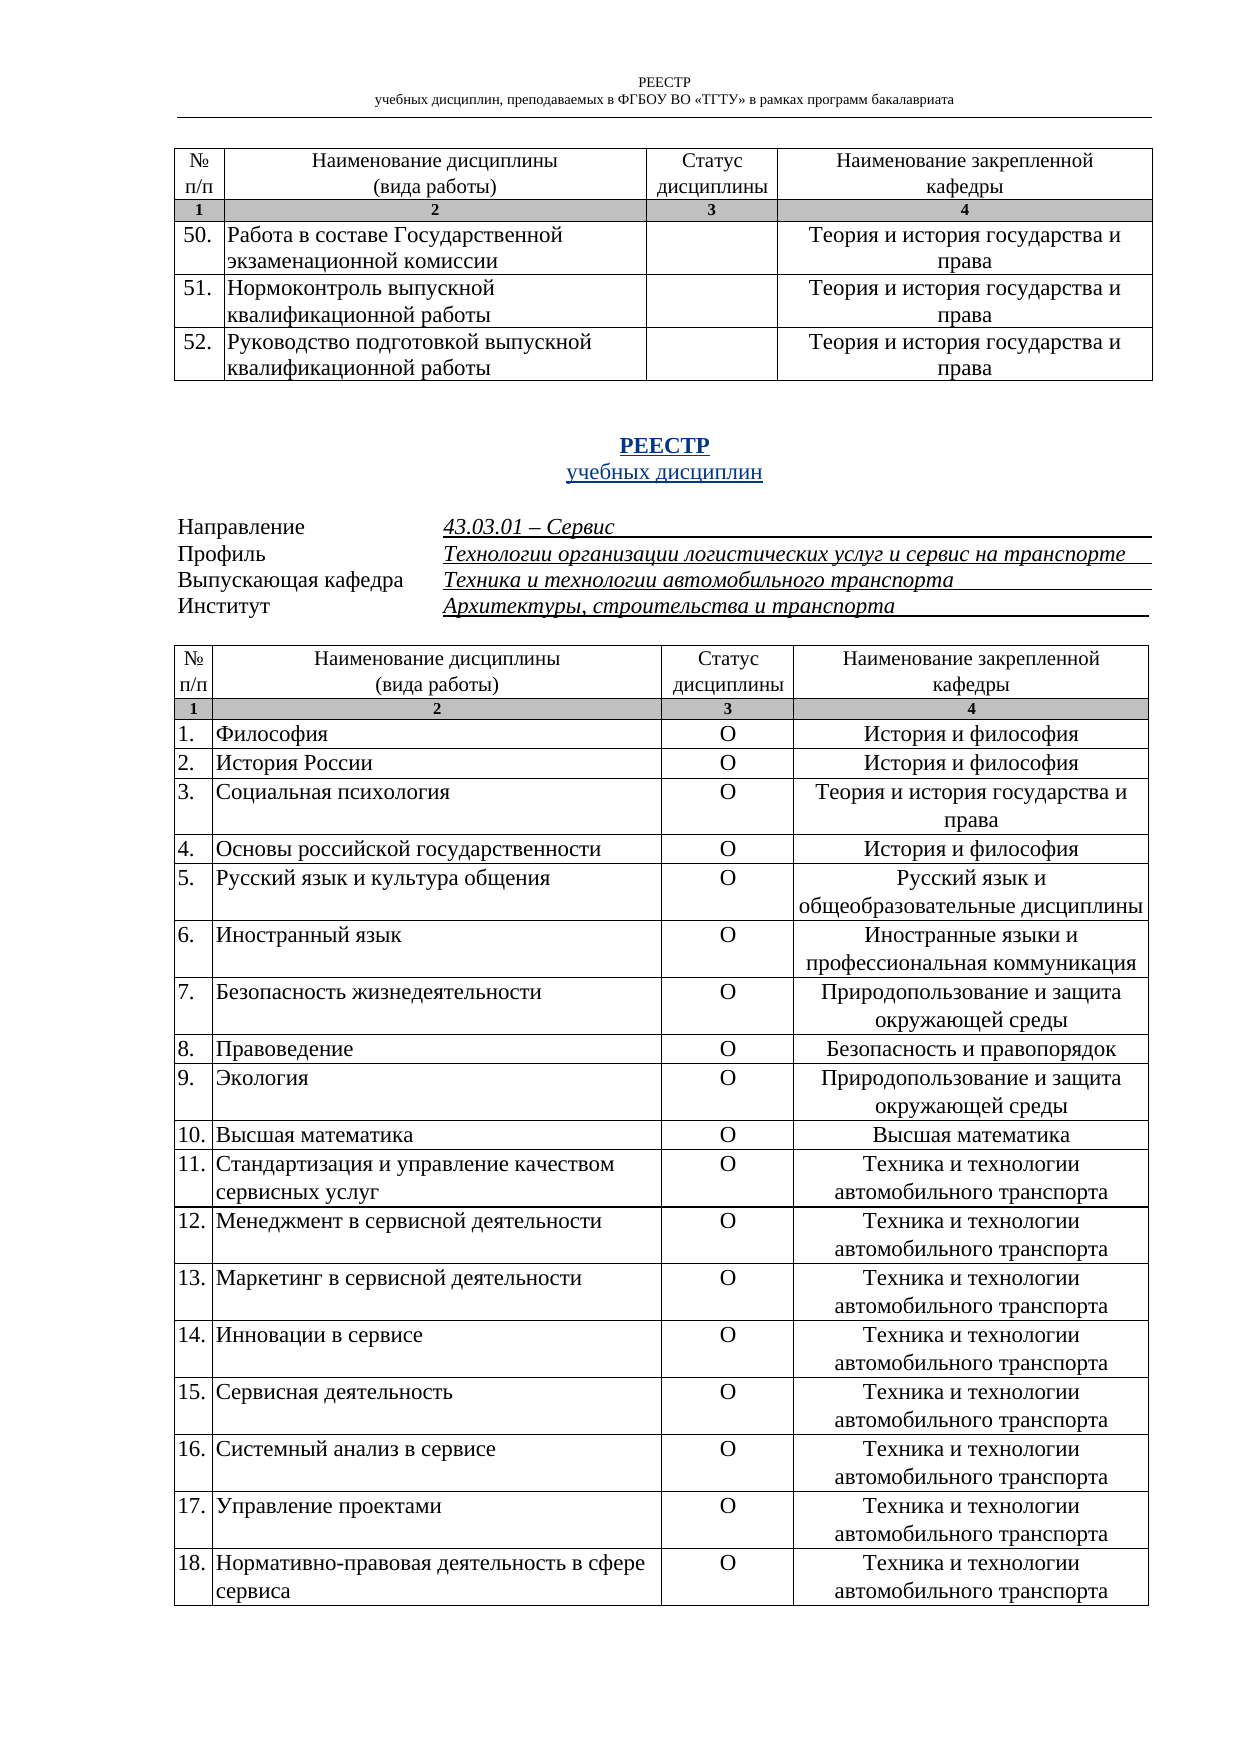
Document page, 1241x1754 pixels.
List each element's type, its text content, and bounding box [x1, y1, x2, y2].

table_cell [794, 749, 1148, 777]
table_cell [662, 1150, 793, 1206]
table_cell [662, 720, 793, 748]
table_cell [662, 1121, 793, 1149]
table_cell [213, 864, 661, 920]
text Направление 43.03.01 – Сервис [177, 513, 1152, 540]
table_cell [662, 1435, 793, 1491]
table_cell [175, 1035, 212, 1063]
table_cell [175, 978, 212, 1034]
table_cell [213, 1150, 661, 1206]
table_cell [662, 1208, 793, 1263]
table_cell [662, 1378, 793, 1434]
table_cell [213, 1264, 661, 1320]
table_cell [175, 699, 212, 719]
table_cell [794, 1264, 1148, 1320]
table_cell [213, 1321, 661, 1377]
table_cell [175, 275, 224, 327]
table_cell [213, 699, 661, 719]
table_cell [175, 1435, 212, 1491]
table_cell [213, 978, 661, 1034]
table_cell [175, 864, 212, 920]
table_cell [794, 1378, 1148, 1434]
text учебных дисциплин [177, 458, 1152, 485]
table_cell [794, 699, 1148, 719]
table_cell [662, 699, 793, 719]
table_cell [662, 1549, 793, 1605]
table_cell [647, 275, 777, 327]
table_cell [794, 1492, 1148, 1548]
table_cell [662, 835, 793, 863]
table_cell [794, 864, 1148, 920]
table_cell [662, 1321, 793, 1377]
text Выпускающая кафедра Техника и технологии автомобильного транспорта [177, 566, 1152, 592]
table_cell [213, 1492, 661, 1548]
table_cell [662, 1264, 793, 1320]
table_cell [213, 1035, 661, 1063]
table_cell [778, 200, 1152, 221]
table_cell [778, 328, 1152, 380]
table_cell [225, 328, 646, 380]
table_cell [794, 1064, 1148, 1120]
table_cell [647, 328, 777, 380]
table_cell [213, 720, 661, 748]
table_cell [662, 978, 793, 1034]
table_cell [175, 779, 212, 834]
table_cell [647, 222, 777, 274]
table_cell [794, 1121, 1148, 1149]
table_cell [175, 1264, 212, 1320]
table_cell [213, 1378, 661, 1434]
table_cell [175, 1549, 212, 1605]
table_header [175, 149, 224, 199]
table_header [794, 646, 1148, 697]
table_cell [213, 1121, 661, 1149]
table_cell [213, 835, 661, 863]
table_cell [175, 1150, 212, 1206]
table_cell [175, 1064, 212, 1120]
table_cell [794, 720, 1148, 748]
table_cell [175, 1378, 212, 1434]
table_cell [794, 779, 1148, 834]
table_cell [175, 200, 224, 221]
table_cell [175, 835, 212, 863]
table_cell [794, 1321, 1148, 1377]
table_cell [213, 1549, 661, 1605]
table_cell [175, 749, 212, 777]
text Профиль Технологии организации логистических услуг и сервис на транспорте [177, 540, 1152, 566]
text Институт Архитектуры, строительства и транспорта [177, 592, 1152, 619]
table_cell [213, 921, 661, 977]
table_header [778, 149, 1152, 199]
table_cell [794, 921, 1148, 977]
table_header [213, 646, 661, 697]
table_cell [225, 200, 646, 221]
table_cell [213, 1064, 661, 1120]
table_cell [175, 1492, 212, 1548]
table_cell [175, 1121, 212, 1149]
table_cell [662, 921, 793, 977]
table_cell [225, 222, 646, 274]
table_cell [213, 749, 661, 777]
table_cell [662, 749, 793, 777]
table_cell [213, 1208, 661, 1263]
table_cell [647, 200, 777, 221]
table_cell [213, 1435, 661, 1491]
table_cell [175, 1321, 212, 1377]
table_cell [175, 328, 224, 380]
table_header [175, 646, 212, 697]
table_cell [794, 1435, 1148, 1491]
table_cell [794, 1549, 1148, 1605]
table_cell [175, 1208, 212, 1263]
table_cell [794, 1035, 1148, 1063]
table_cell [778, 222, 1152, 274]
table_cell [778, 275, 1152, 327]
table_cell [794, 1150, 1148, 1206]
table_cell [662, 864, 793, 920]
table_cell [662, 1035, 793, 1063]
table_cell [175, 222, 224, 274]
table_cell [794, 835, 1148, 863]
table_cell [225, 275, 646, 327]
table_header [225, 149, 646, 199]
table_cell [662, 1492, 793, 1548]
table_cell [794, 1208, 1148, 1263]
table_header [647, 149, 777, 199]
text РЕЕСТР [177, 432, 1152, 458]
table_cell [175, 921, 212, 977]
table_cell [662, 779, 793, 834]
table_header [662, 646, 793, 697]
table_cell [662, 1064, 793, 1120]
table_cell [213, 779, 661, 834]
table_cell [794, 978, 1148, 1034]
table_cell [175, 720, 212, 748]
